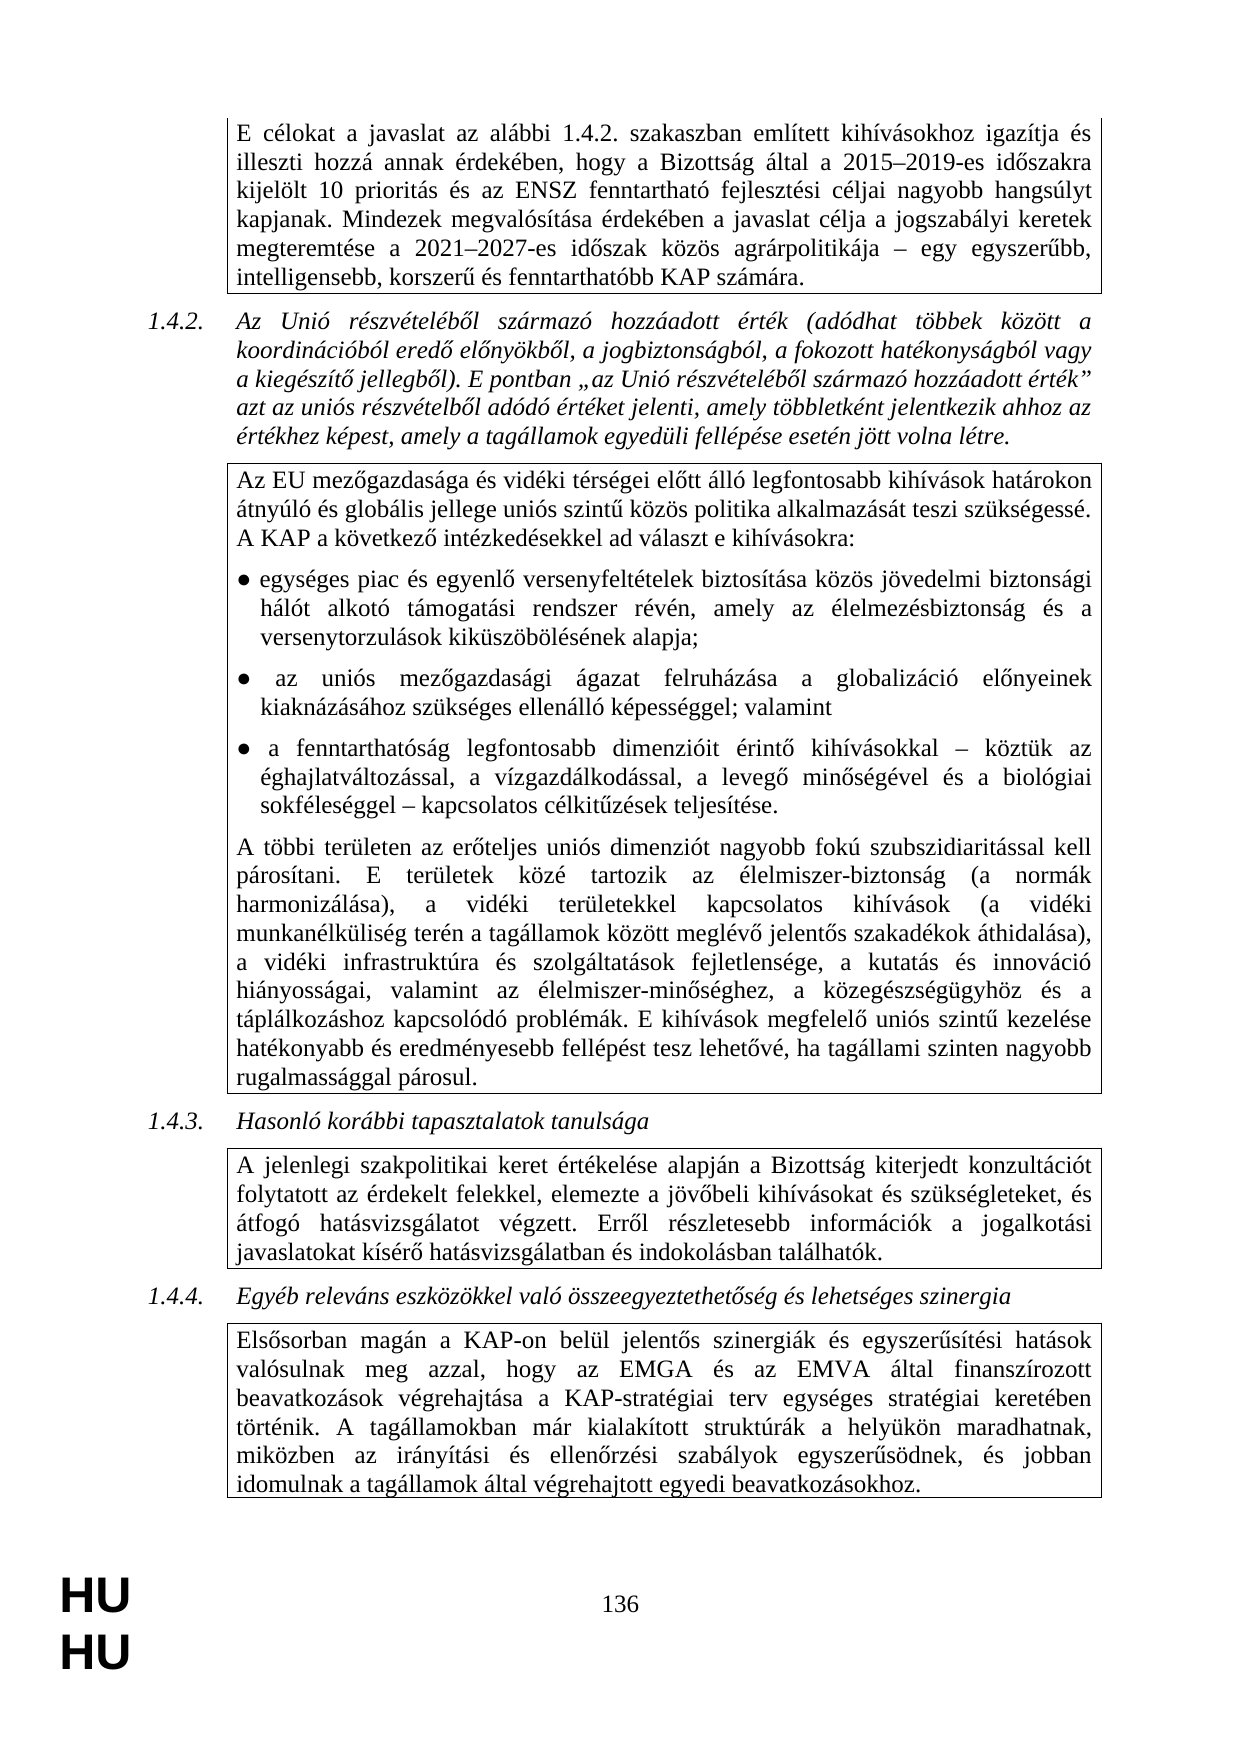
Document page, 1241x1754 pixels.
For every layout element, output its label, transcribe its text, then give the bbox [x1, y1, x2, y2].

text E célokat a javaslat az alábbi 1.4.2. szakaszban említett kihívásokhoz igazítja és illeszti hozzá annak érdekében, hogy a Bizottság által a 2015–2019-es időszakra kijelölt 10 prioritás és az ENSZ fenntartható fejlesztési céljai nagyobb hangsúlyt kapjanak. Mindezek megvalósítása érdekében a javaslat célja a jogszabályi keretek megteremtése a 2021–2027-es időszak közös agrárpolitikája – egy egyszerűbb, intelligensebb, korszerű és fenntarthatóbb KAP számára. [228, 118, 1101, 293]
text ● a fenntarthatóság legfontosabb dimenzióit érintő kihívásokkal – köztük az éghajlatváltozással, a vízgazdálkodással, a levegő minőségével és a biológiai sokféleséggel – kapcsolatos célkitűzések teljesítése. [228, 730, 1101, 819]
text A többi területen az erőteljes uniós dimenziót nagyobb fokú szubszidiaritással kell párosítani. E területek közé tartozik az élelmiszer-biztonság (a normák harmonizálása), a vidéki területekkel kapcsolatos kihívások (a vidéki munkanélküliség terén a tagállamok között meglévő jelentős szakadékok áthidalása), a vidéki infrastruktúra és szolgáltatások fejletlensége, a kutatás és innováció hiányosságai, valamint az élelmiszer-minőséghez, a közegészségügyhöz és a táplálkozáshoz kapcsolódó problémák. E kihívások megfelelő uniós szintű kezelése hatékonyabb és eredményesebb fellépést tesz lehetővé, ha tagállami szinten nagyobb rugalmassággal párosul. [228, 829, 1101, 1093]
text A jelenlegi szakpolitikai keret értékelése alapján a Bizottság kiterjedt konzultációt folytatott az érdekelt felekkel, elemezte a jövőbeli kihívásokat és szükségleteket, és átfogó hatásvizsgálatot végzett. Erről részletesebb információk a jogalkotási javaslatokat kísérő hatásvizsgálatban és indokolásban találhatók. [228, 1149, 1101, 1268]
text ● egységes piac és egyenlő versenyfeltételek biztosítása közös jövedelmi biztonsági hálót alkotó támogatási rendszer révén, amely az élelmezésbiztonság és a versenytorzulások kiküszöbölésének alapja; [228, 561, 1101, 651]
text Elsősorban magán a KAP-on belül jelentős szinergiák és egyszerűsítési hatások valósulnak meg azzal, hogy az EMGA és az EMVA által finanszírozott beavatkozások végrehajtása a KAP-stratégiai terv egységes stratégiai keretében történik. A tagállamokban már kialakított struktúrák a helyükön maradhatnak, miközben az irányítási és ellenőrzési szabályok egyszerűsödnek, és jobban idomulnak a tagállamok által végrehajtott egyedi beavatkozásokhoz. [228, 1324, 1101, 1497]
text ● az uniós mezőgazdasági ágazat felruházása a globalizáció előnyeinek kiaknázásához szükséges ellenálló képességgel; valamint [228, 660, 1101, 721]
subtitle 1.4.4. Egyéb releváns eszközökkel való összeegyeztethetőség és lehetséges szinergia [148, 1281, 1092, 1310]
subtitle 1.4.3. Hasonló korábbi tapasztalatok tanulsága [148, 1106, 1092, 1135]
subtitle 1.4.2. Az Unió részvételéből származó hozzáadott érték (adódhat többek között a koordinációból eredő előnyökből, a jogbiztonságból, a fokozott hatékonyságból vagy a kiegészítő jellegből). E pontban „az Unió részvételéből származó hozzáadott érték” azt az uniós részvételből adódó értéket jelenti, amely többletként jelentkezik ahhoz az értékhez képest, amely a tagállamok egyedüli fellépése esetén jött volna létre. [148, 306, 1092, 450]
text Az EU mezőgazdasága és vidéki térségei előtt álló legfontosabb kihívások határokon átnyúló és globális jellege uniós szintű közös politika alkalmazását teszi szükségessé. A KAP a következő intézkedésekkel ad választ e kihívásokra: [228, 464, 1101, 552]
